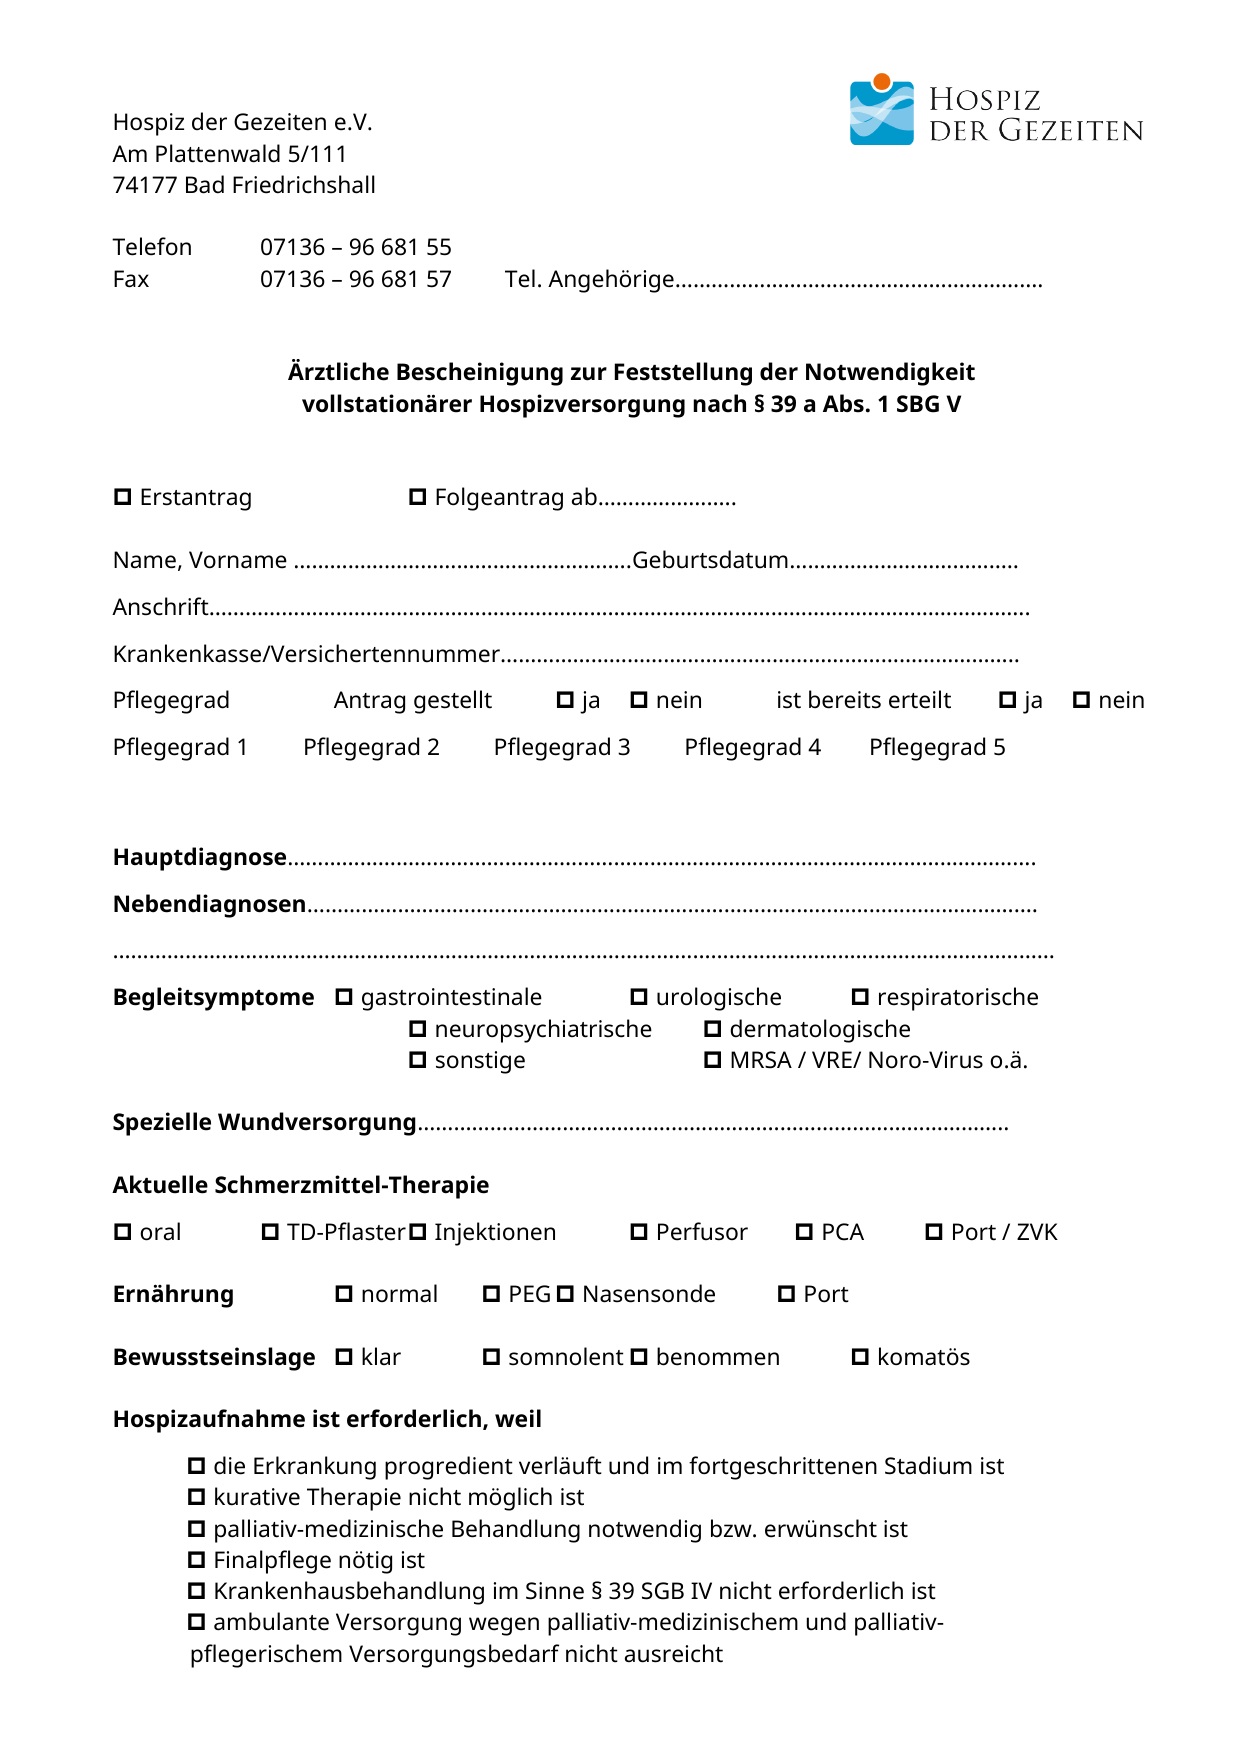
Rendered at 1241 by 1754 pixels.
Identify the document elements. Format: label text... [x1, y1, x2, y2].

text oral TD-Pflaster Injektionen Perfusor PCA Port / ZVK [112, 1216, 1152, 1247]
text neuropsychiatrische dermatologische [112, 1013, 1152, 1044]
text die Erkrankung progredient verläuft und im fortgeschrittenen Stadium ist [112, 1450, 1152, 1481]
text palliativ-medizinische Behandlung notwendig bzw. erwünscht ist [112, 1513, 1152, 1544]
text Pflegegrad Antrag gestellt ja nein ist bereits erteilt ja nein [112, 684, 1152, 716]
text Name, Vorname ………………………………………………..Geburtsdatum……………………………….. [112, 544, 1152, 575]
text Finalpflege nötig ist [112, 1544, 1152, 1575]
text ………………………………………………………………………………………………………………………………………… [112, 934, 1152, 966]
text Hospiz der Gezeiten e.V. [112, 106, 805, 138]
text Am Plattenwald 5/111 [112, 138, 805, 169]
text Spezielle Wundversorgung…………………………………………………………………………………….. [112, 1106, 1152, 1138]
text Pflegegrad 1 Pflegegrad 2 Pflegegrad 3 Pflegegrad 4 Pflegegrad 5 [112, 731, 1152, 763]
text 74177 Bad Friedrichshall [112, 169, 1152, 200]
picture [820, 65, 1150, 153]
text Hauptdiagnose……………………………………………………………………………………………………………. [112, 841, 1152, 872]
text Krankenkasse/Versichertennummer………………………………………………………………………….. [112, 638, 1152, 669]
text Anschrift………………………………………………………………………………………………………………………. [112, 591, 1152, 622]
text Begleitsymptome gastrointestinale urologische respiratorische [112, 981, 1152, 1013]
text Fax 07136 – 96 681 57 Tel. Angehörige………………………………………………….… [112, 263, 1152, 294]
text Erstantrag Folgeantrag ab………………….. [112, 481, 1152, 513]
text ambulante Versorgung wegen palliativ-medizinischem und palliativ- pflegerischem Versorgungsbedarf nicht ausreicht [112, 1606, 1152, 1669]
text Krankenhausbehandlung im Sinne § 39 SGB IV nicht erforderlich ist [112, 1575, 1152, 1606]
text Ernährung normal PEG Nasensonde Port [112, 1278, 1152, 1309]
text Aktuelle Schmerzmittel-Therapie [112, 1169, 1152, 1200]
text sonstige MRSA / VRE/ Noro-Virus o.ä. [334, 1044, 1152, 1075]
text Bewusstseinslage klar somnolent benommen komatös [112, 1341, 1152, 1372]
text Ärztliche Bescheinigung zur Feststellung der Notwendigkeit [112, 356, 1152, 388]
text kurative Therapie nicht möglich ist [112, 1481, 1152, 1513]
text Telefon 07136 – 96 681 55 [112, 231, 1152, 263]
text vollstationärer Hospizversorgung nach § 39 a Abs. 1 SBG V [112, 388, 1152, 419]
text Nebendiagnosen…………………………………………………………………………………………………………. [112, 888, 1152, 919]
text Hospizaufnahme ist erforderlich, weil [112, 1403, 1152, 1434]
